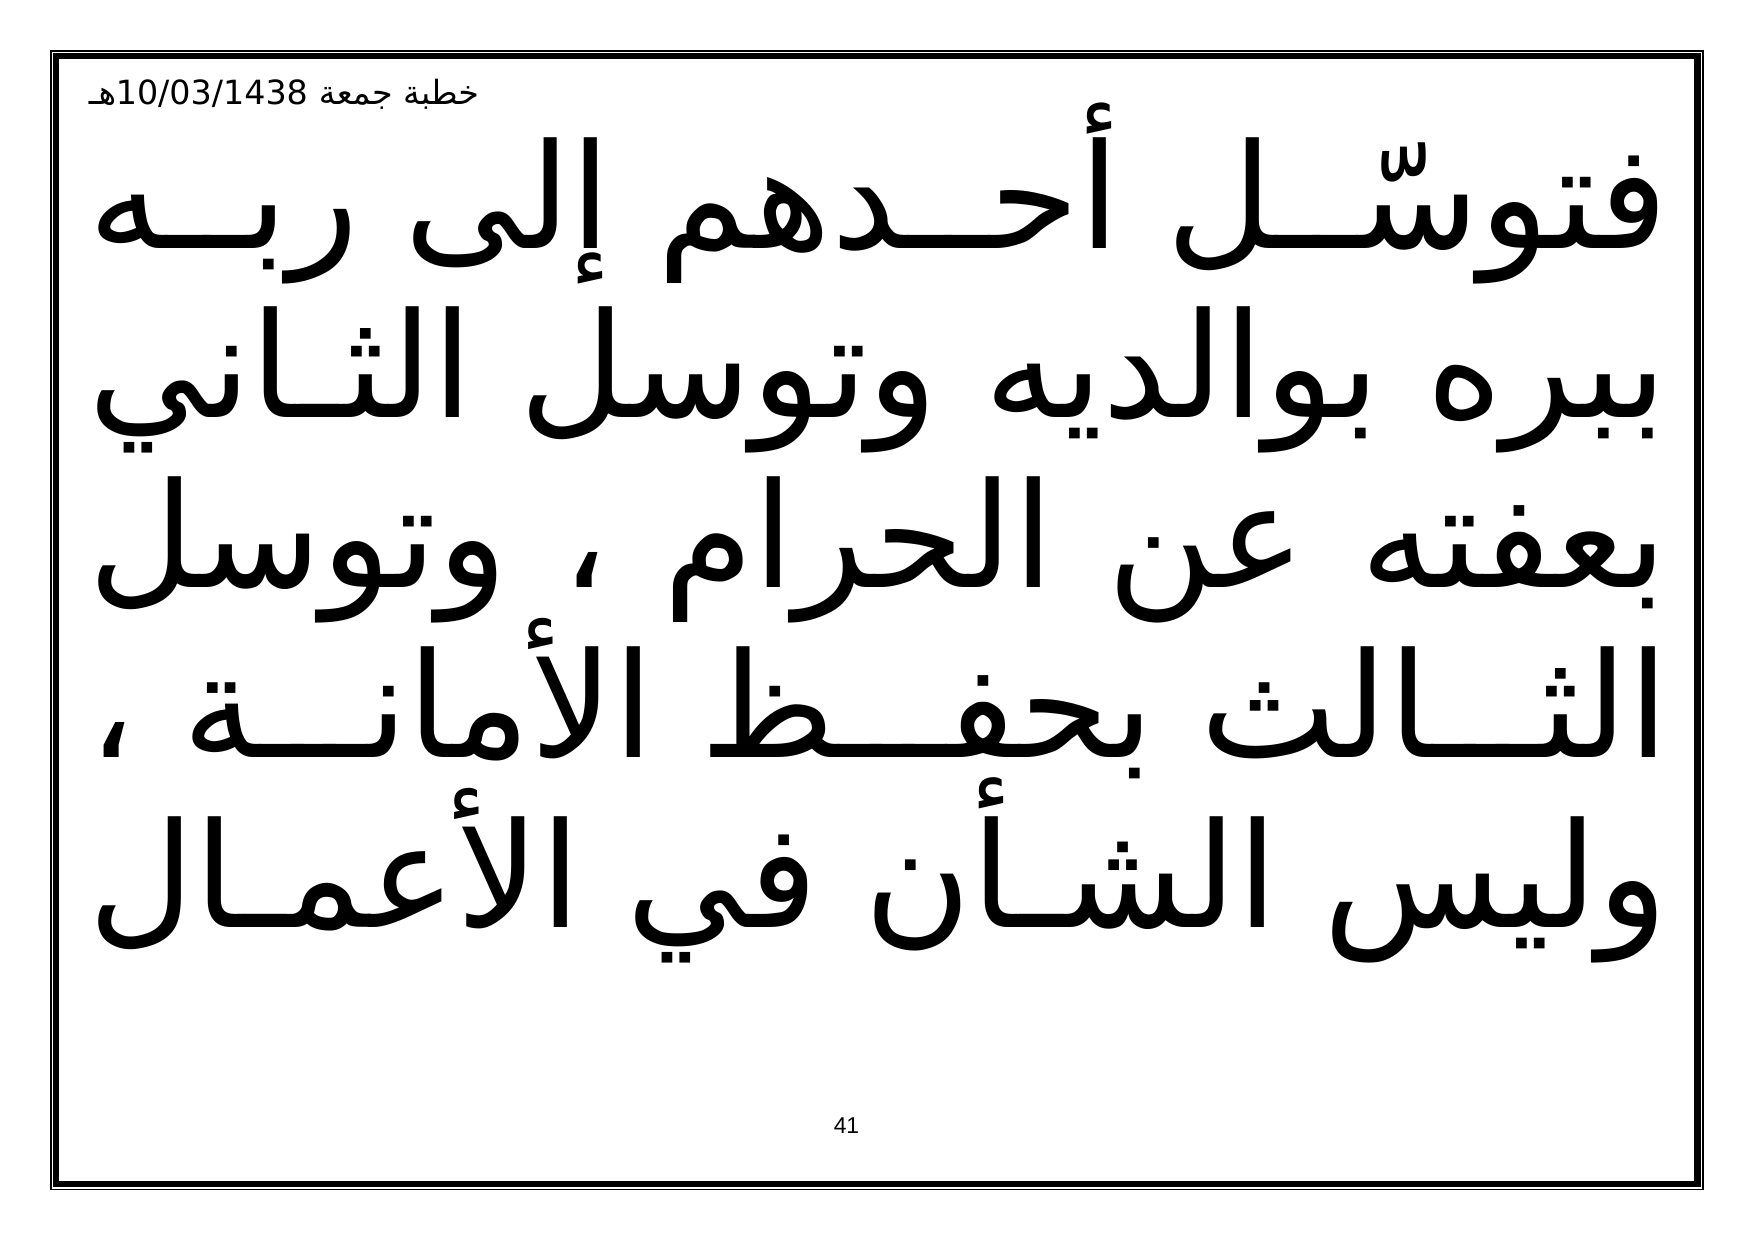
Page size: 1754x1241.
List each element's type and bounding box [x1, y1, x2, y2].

text [89, 113, 1669, 962]
